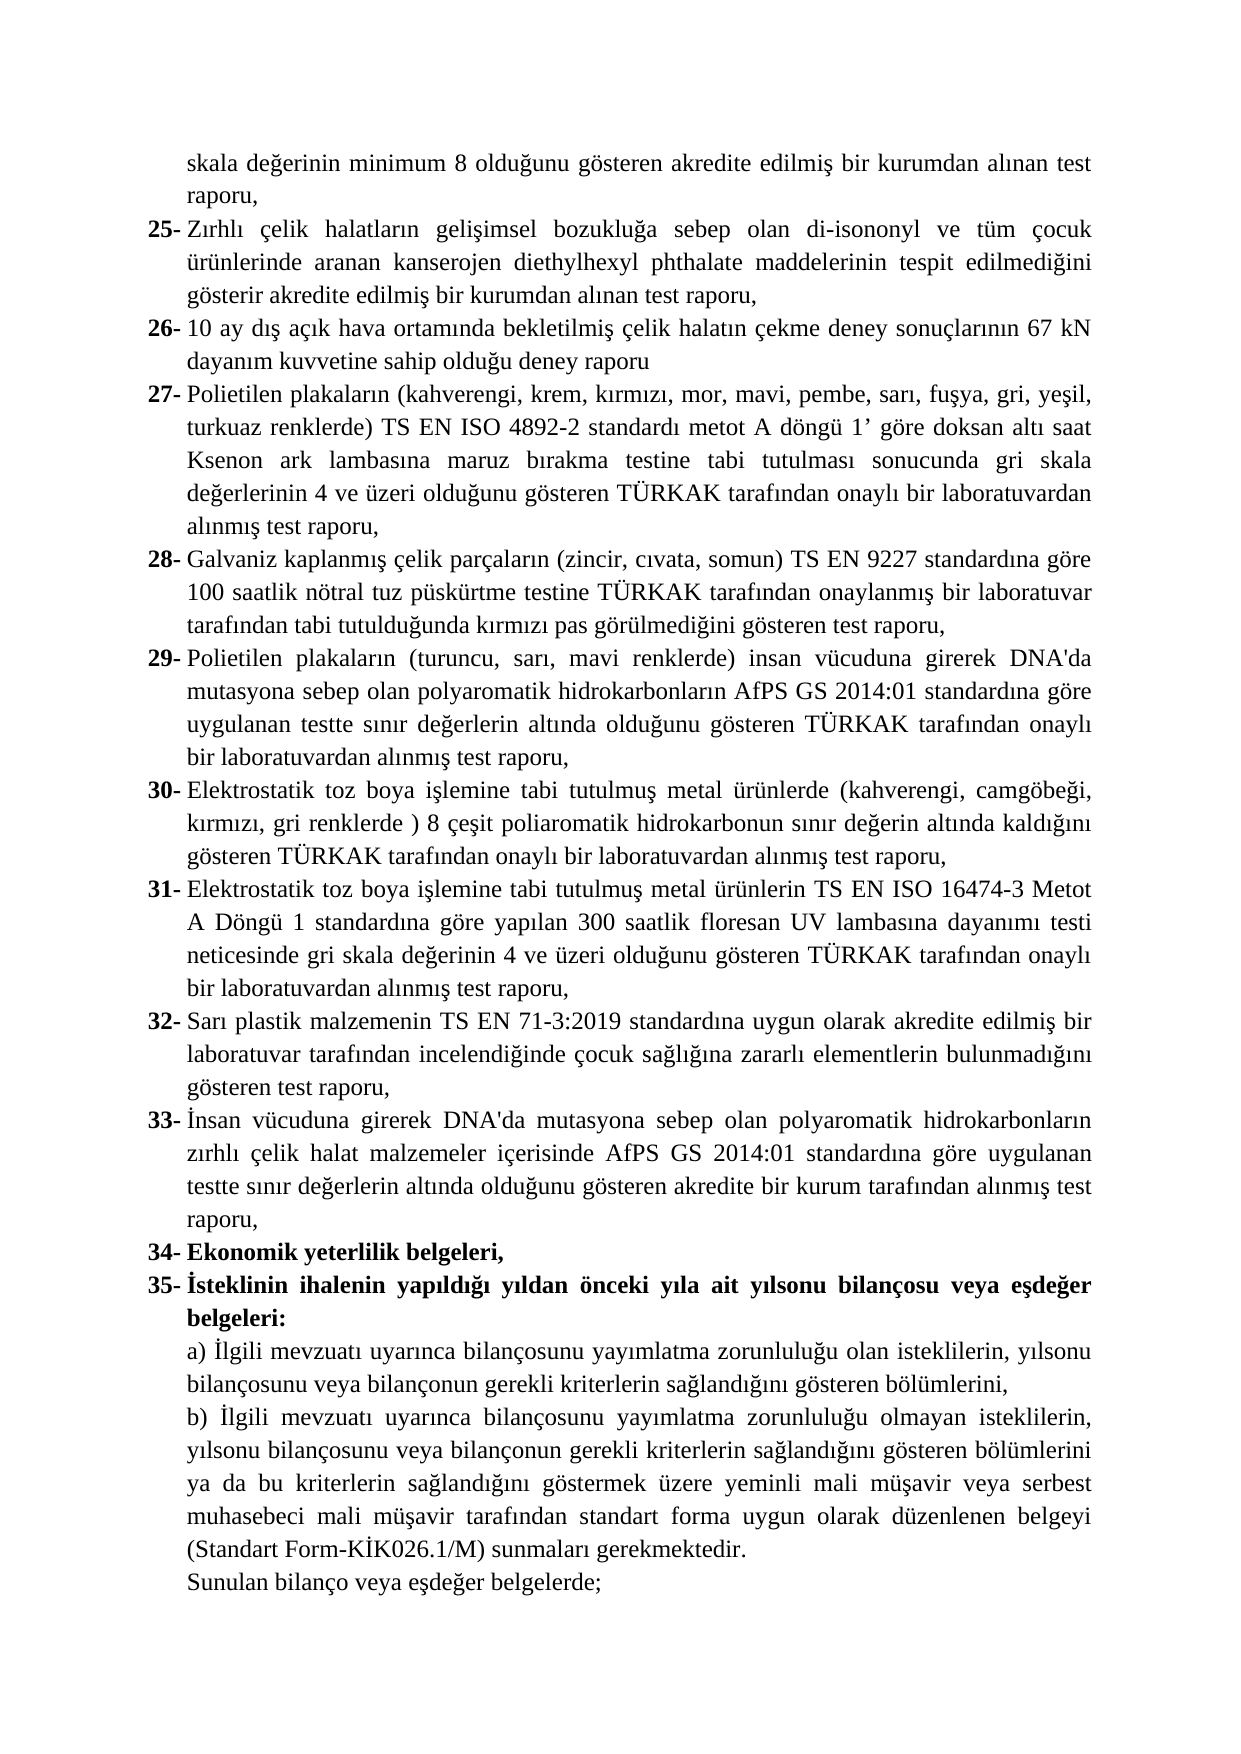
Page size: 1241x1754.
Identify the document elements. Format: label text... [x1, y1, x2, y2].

list Elektrostatik toz boya işlemine tabi tutulmuş metal ürünlerin TS EN ISO 16474-3 Metot A Döngü 1 standardına göre yapılan 300 saatlik floresan UV lambasına dayanımı testi neticesinde gri skala değerinin 4 ve üzeri olduğunu gösteren TÜRKAK tarafından onaylı bir laboratuvardan alınmış test raporu, [148, 874, 1093, 1002]
list Polietilen plakaların (turuncu, sarı, mavi renklerde) insan vücuduna girerek DNA'da mutasyona sebep olan polyaromatik hidrokarbonların AfPS GS 2014:01 standardına göre uygulanan testte sınır değerlerin altında olduğunu gösteren TÜRKAK tarafından onaylı bir laboratuvardan alınmış test raporu, [148, 643, 1093, 771]
list Ekonomik yeterlilik belgeleri, [148, 1237, 1093, 1266]
list Elektrostatik toz boya işlemine tabi tutulmuş metal ürünlerde (kahverengi, camgöbeği, kırmızı, gri renklerde ) 8 çeşit poliaromatik hidrokarbonun sınır değerin altında kaldığını gösteren TÜRKAK tarafından onaylı bir laboratuvardan alınmış test raporu, [148, 775, 1093, 870]
list Sunulan bilanço veya eşdeğer belgelerde; [187, 1567, 1093, 1596]
list Polietilen plakaların (kahverengi, krem, kırmızı, mor, mavi, pembe, sarı, fuşya, gri, yeşil, turkuaz renklerde) TS EN ISO 4892-2 standardı metot A döngü 1’ göre doksan altı saat Ksenon ark lambasına maruz bırakma testine tabi tutulması sonucunda gri skala değerlerinin 4 ve üzeri olduğunu gösteren TÜRKAK tarafından onaylı bir laboratuvardan alınmış test raporu, [148, 379, 1093, 539]
list İnsan vücuduna girerek DNA'da mutasyona sebep olan polyaromatik hidrokarbonların zırhlı çelik halat malzemeler içerisinde AfPS GS 2014:01 standardına göre uygulanan testte sınır değerlerin altında olduğunu gösteren akredite bir kurum tarafından alınmış test raporu, [148, 1105, 1093, 1233]
list 10 ay dış açık hava ortamında bekletilmiş çelik halatın çekme deney sonuçlarının 67 kN dayanım kuvvetine sahip olduğu deney raporu [148, 313, 1093, 374]
list İsteklinin ihalenin yapıldığı yıldan önceki yıla ait yılsonu bilançosu veya eşdeğer belgeleri: [148, 1270, 1093, 1332]
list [148, 148, 1093, 209]
list b) İlgili mevzuatı uyarınca bilançosunu yayımlatma zorunluluğu olmayan isteklilerin, yılsonu bilançosunu veya bilançonun gerekli kriterlerin sağlandığını gösteren bölümlerini ya da bu kriterlerin sağlandığını göstermek üzere yeminli mali müşavir veya serbest muhasebeci mali müşavir tarafından standart forma uygun olarak düzenlenen belgeyi (Standart Form-KİK026.1/M) sunmaları gerekmektedir. [187, 1402, 1093, 1563]
list Galvaniz kaplanmış çelik parçaların (zincir, cıvata, somun) TS EN 9227 standardına göre 100 saatlik nötral tuz püskürtme testine TÜRKAK tarafından onaylanmış bir laboratuvar tarafından tabi tutulduğunda kırmızı pas görülmediğini gösteren test raporu, [148, 544, 1093, 639]
list a) İlgili mevzuatı uyarınca bilançosunu yayımlatma zorunluluğu olan isteklilerin, yılsonu bilançosunu veya bilançonun gerekli kriterlerin sağlandığını gösteren bölümlerini, [187, 1336, 1093, 1398]
list Zırhlı çelik halatların gelişimsel bozukluğa sebep olan di-isononyl ve tüm çocuk ürünlerinde aranan kanserojen diethylhexyl phthalate maddelerinin tespit edilmediğini gösterir akredite edilmiş bir kurumdan alınan test raporu, [148, 214, 1093, 308]
list Sarı plastik malzemenin TS EN 71-3:2019 standardına uygun olarak akredite edilmiş bir laboratuvar tarafından incelendiğinde çocuk sağlığına zararlı elementlerin bulunmadığını gösteren test raporu, [148, 1006, 1093, 1101]
